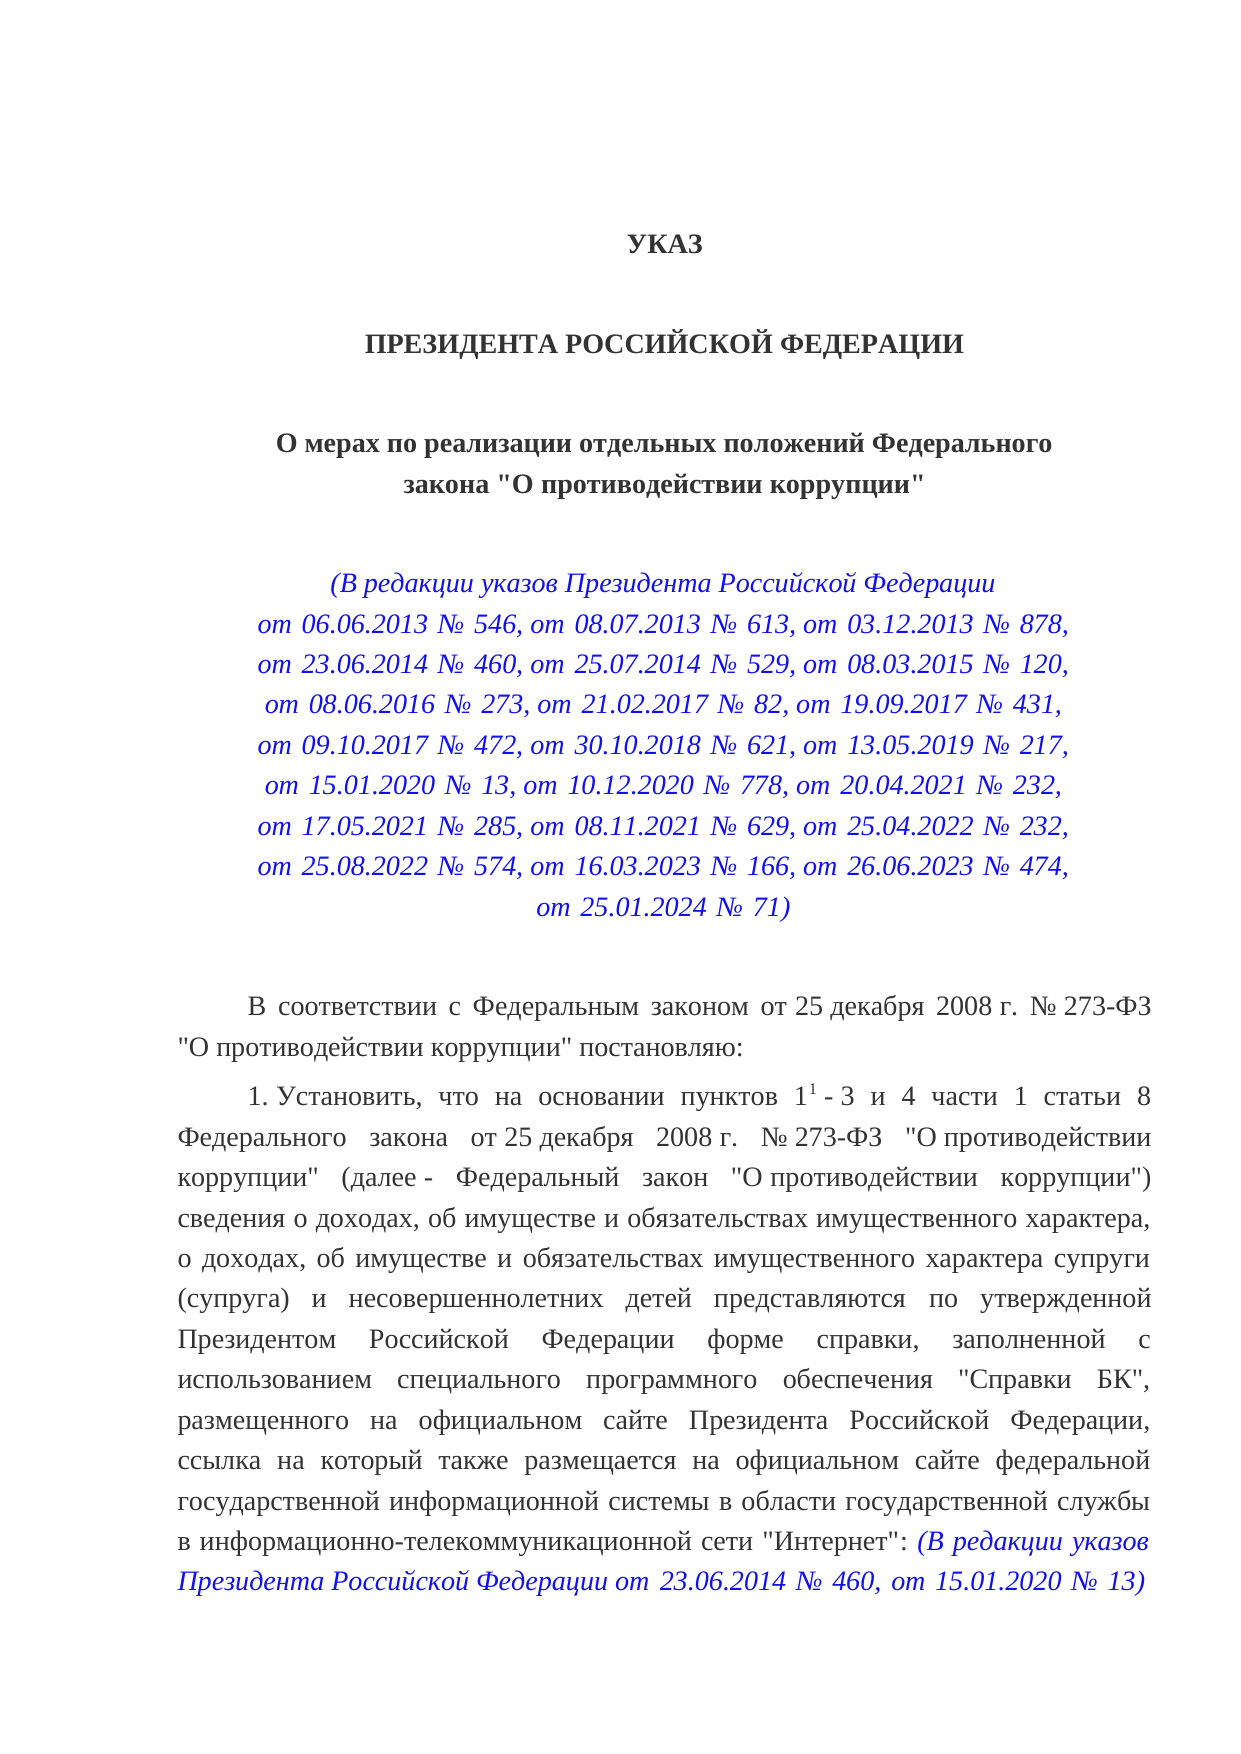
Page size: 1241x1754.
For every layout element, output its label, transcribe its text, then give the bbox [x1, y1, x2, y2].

text 1. Установить, что на основании пунктов 11 - 3 и 4 части 1 статьи 8 Федерального закона от 25 декабря 2008 г. № 273-ФЗ "О противодействии коррупции" (далее - Федеральный закон "О противодействии коррупции") сведения о доходах, об имуществе и обязательствах имущественного характера, о доходах, об имуществе и обязательствах имущественного характера супруги (супруга) и несовершеннолетних детей представляются по утвержденной Президентом Российской Федерации форме справки, заполненной с использованием специального программного обеспечения "Справки БК", размещенного на официальном сайте Президента Российской Федерации, ссылка на который также размещается на официальном сайте федеральной государственной информационной системы в области государственной службы в информационно-телекоммуникационной сети "Интернет": (В редакции указов Президента Российской Федерации от 23.06.2014 № 460, от 15.01.2020 № 13) [177, 1079, 1152, 1597]
text В соответствии с Федеральным законом от 25 декабря 2008 г. № 273-ФЗ "О противодействии коррупции" постановляю: [177, 989, 1152, 1062]
text О мерах по реализации отдельных положений Федерального закона "О противодействии коррупции" [247, 426, 1081, 499]
text (В редакции указов Президента Российской Федерации от 06.06.2013 № 546, от 08.07.2013 № 613, от 03.12.2013 № 878, от 23.06.2014 № 460, от 25.07.2014 № 529, от 08.03.2015 № 120, от 08.06.2016 № 273, от 21.02.2017 № 82, от 19.09.2017 № 431, от 09.10.2017 № 472, от 30.10.2018 № 621, от 13.05.2019 № 217, от 15.01.2020 № 13, от 10.12.2020 № 778, от 20.04.2021 № 232, от 17.05.2021 № 285, от 08.11.2021 № 629, от 25.04.2022 № 232, от 25.08.2022 № 574, от 16.03.2023 № 166, от 26.06.2023 № 474, от 25.01.2024 № 71) [247, 566, 1081, 922]
text УКАЗ [247, 227, 1081, 259]
text ПРЕЗИДЕНТА РОССИЙСКОЙ ФЕДЕРАЦИИ [247, 327, 1081, 359]
